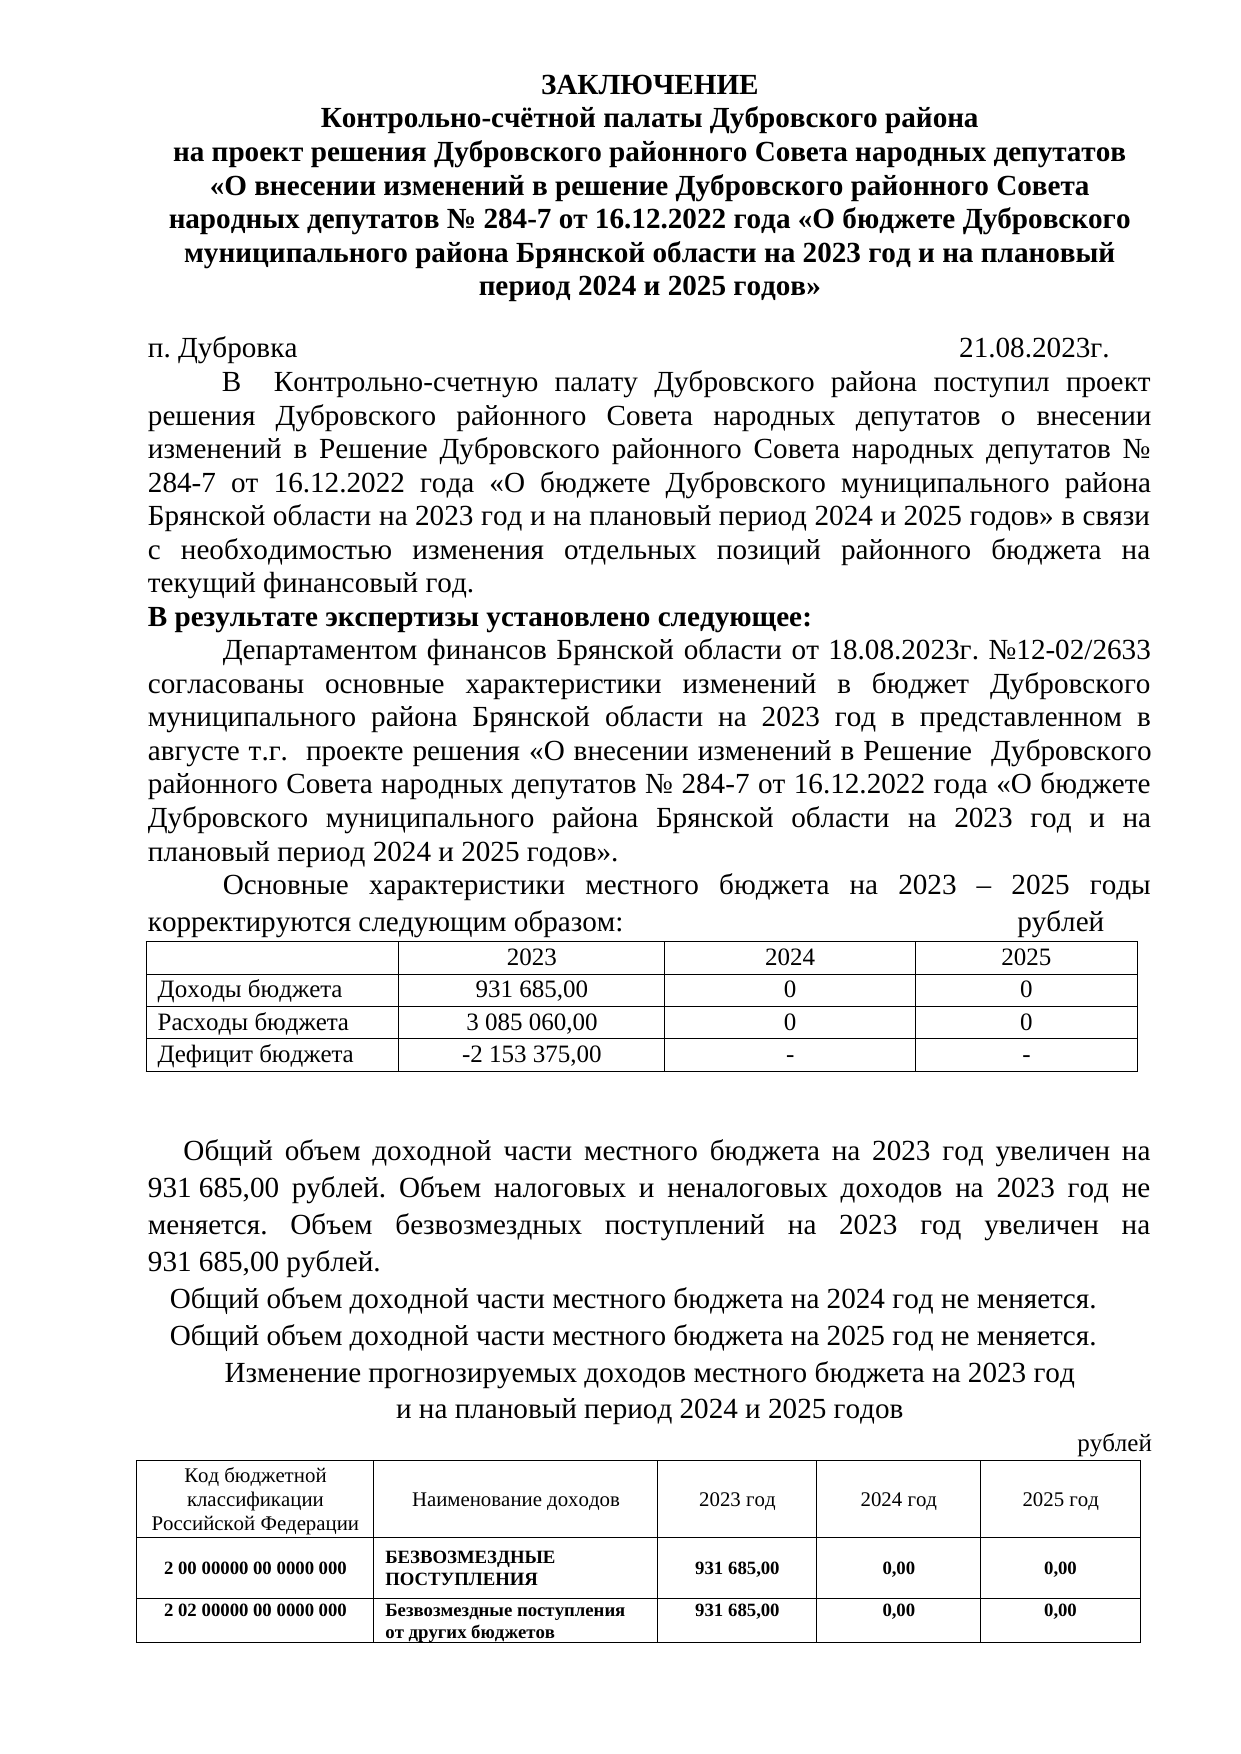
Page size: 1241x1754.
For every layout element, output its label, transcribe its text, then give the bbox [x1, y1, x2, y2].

table_header 2025 год [981, 1461, 1140, 1537]
text на проект решения Дубровского районного Совета народных депутатов [148, 134, 1152, 168]
table_cell 931 685,00 [658, 1599, 816, 1642]
table_header 2024 [665, 942, 915, 973]
table_cell 0,00 [981, 1599, 1140, 1642]
table_cell Расходы бюджета [147, 1007, 398, 1038]
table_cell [374, 1599, 657, 1642]
table_cell 0 [916, 1007, 1137, 1038]
table_header 2025 [916, 942, 1137, 973]
table_cell -2 153 375,00 [399, 1039, 664, 1071]
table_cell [137, 1599, 373, 1642]
table_header [147, 942, 398, 973]
table_cell - [665, 1039, 915, 1071]
table_cell БЕЗВОЗМЕЗДНЫЕ ПОСТУПЛЕНИЯ [374, 1538, 657, 1598]
table_header 2023 [399, 942, 664, 973]
text «О внесении изменений в решение Дубровского районного Совета народных депутатов № 284-7 от 16.12.2022 года «О бюджете Дубровского муниципального района Брянской области на 2023 год и на плановый период 2024 и 2025 годов» [148, 168, 1152, 302]
table_header 2023 год [658, 1461, 816, 1537]
table_cell Доходы бюджета [147, 975, 398, 1006]
table_cell 931 685,00 [658, 1538, 816, 1598]
table_cell 0 [665, 1007, 915, 1038]
text В результате экспертизы установлено следующее: [148, 599, 1152, 632]
table_header Код бюджетной классификации Российской Федерации [137, 1461, 373, 1537]
table_header Наименование доходов [374, 1461, 657, 1537]
text Изменение прогнозируемых доходов местного бюджета на 2023 год и на плановый период 2024 и 2025 годов [148, 1355, 1152, 1425]
text ЗАКЛЮЧЕНИЕ [148, 67, 1152, 101]
text Общий объем доходной части местного бюджета на 2023 год увеличен на 931 685,00 рублей. Объем налоговых и неналоговых доходов на 2023 год не меняется. Объем безвозмездных поступлений на 2023 год увеличен на 931 685,00 рублей. [148, 1133, 1152, 1278]
table_cell 0,00 [817, 1599, 980, 1642]
table_cell 3 085 060,00 [399, 1007, 664, 1038]
text рублей [148, 1428, 1152, 1457]
text п. Дубровка 21.08.2023г. [148, 331, 1152, 364]
table_cell - [916, 1039, 1137, 1071]
table_header 2024 год [817, 1461, 980, 1537]
table_cell 0,00 [817, 1538, 980, 1598]
text Общий объем доходной части местного бюджета на 2025 год не меняется. [148, 1318, 1152, 1351]
table_cell 0,00 [981, 1538, 1140, 1598]
table_cell Дефицит бюджета [147, 1039, 398, 1071]
table_cell 931 685,00 [399, 975, 664, 1006]
table_cell 0 [665, 975, 915, 1006]
table_cell 0 [916, 975, 1137, 1006]
text Основные характеристики местного бюджета на 2023 – 2025 годы корректируются следующим образом: рублей [148, 867, 1152, 938]
text Департаментом финансов Брянской области от 18.08.2023г. №12-02/2633 согласованы основные характеристики изменений в бюджет Дубровского муниципального района Брянской области на 2023 год в представленном в августе т.г. проекте решения «О внесении изменений в Решение Дубровского районного Совета народных депутатов № 284-7 от 16.12.2022 года «О бюджете Дубровского муниципального района Брянской области на 2023 год и на плановый период 2024 и 2025 годов». [148, 632, 1152, 867]
text Общий объем доходной части местного бюджета на 2024 год не меняется. [148, 1281, 1152, 1314]
text В Контрольно-счетную палату Дубровского района поступил проект решения Дубровского районного Совета народных депутатов о внесении изменений в Решение Дубровского районного Совета народных депутатов № 284-7 от 16.12.2022 года «О бюджете Дубровского муниципального района Брянской области на 2023 год и на плановый период 2024 и 2025 годов» в связи с необходимостью изменения отдельных позиций районного бюджета на текущий финансовый год. [148, 364, 1152, 599]
table_cell 2 00 00000 00 0000 000 [137, 1538, 373, 1598]
text Контрольно-счётной палаты Дубровского района [148, 101, 1152, 134]
